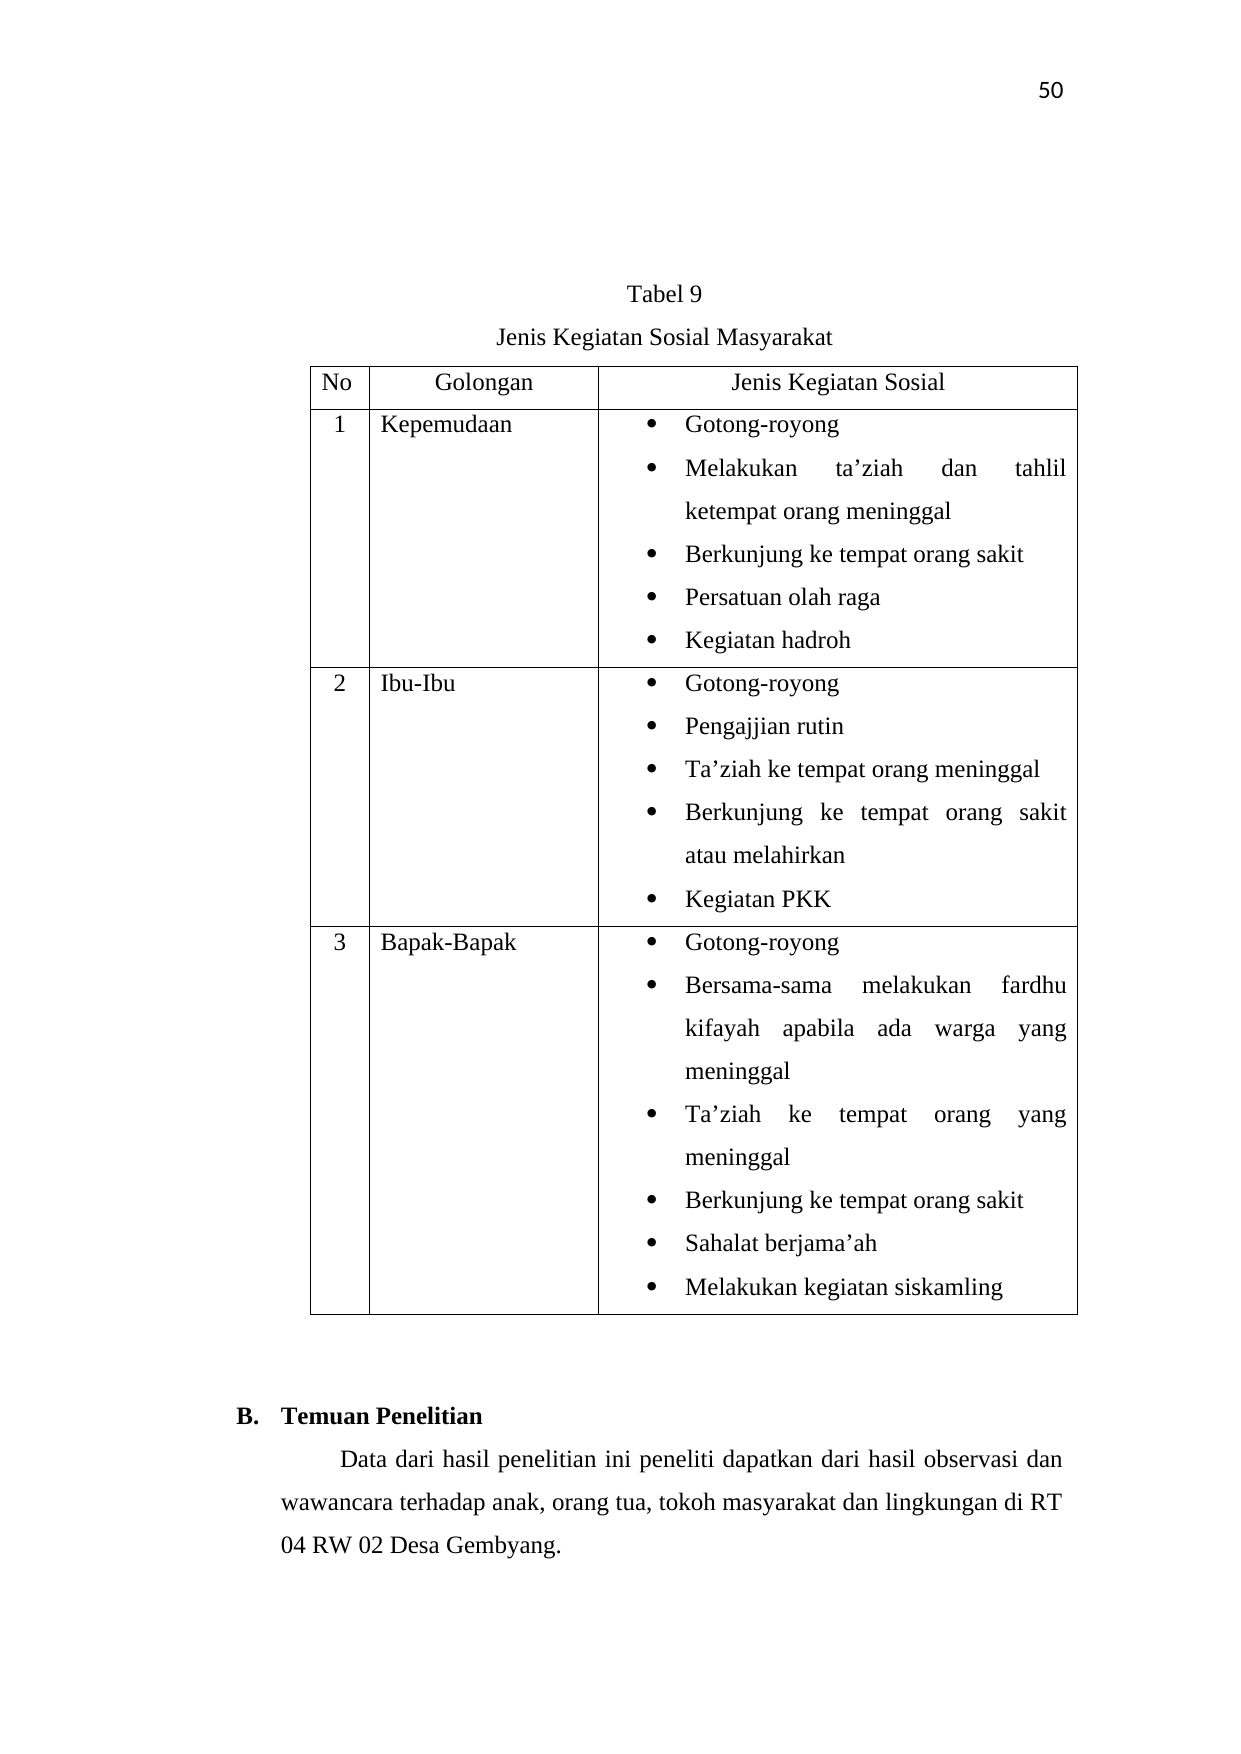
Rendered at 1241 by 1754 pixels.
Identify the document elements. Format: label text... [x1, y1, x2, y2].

table_cell 2 [311, 668, 369, 926]
table_cell 1 [311, 410, 369, 667]
table_cell Gotong-royong Melakukan ta’ziah dan tahlil ketempat orang meninggal Berkunjung ke tempat orang sakit Persatuan olah raga Kegiatan hadroh [599, 410, 1077, 667]
table_cell Kepemudaan [370, 410, 598, 667]
table_cell 3 [311, 927, 369, 1313]
table_cell Ibu-Ibu [370, 668, 598, 926]
list Temuan Penelitian [236, 1401, 1063, 1429]
list Jenis Kegiatan Sosial Masyarakat [266, 322, 1063, 351]
list Tabel 9 [266, 279, 1063, 308]
table_cell Gotong-royong Bersama-sama melakukan fardhu kifayah apabila ada warga yang meninggal Ta’ziah ke tempat orang yang meninggal Berkunjung ke tempat orang sakit Sahalat berjama’ah Melakukan kegiatan siskamling [599, 927, 1077, 1313]
table_header Jenis Kegiatan Sosial [599, 367, 1077, 408]
table_cell Bapak-Bapak [370, 927, 598, 1313]
table_cell Gotong-royong Pengajjian rutin Ta’ziah ke tempat orang meninggal Berkunjung ke tempat orang sakit atau melahirkan Kegiatan PKK [599, 668, 1077, 926]
table_header Golongan [370, 367, 598, 408]
list Data dari hasil penelitian ini peneliti dapatkan dari hasil observasi dan wawancara terhadap anak, orang tua, tokoh masyarakat dan lingkungan di RT 04 RW 02 Desa Gembyang. [281, 1444, 1063, 1559]
table_header No [311, 367, 369, 408]
